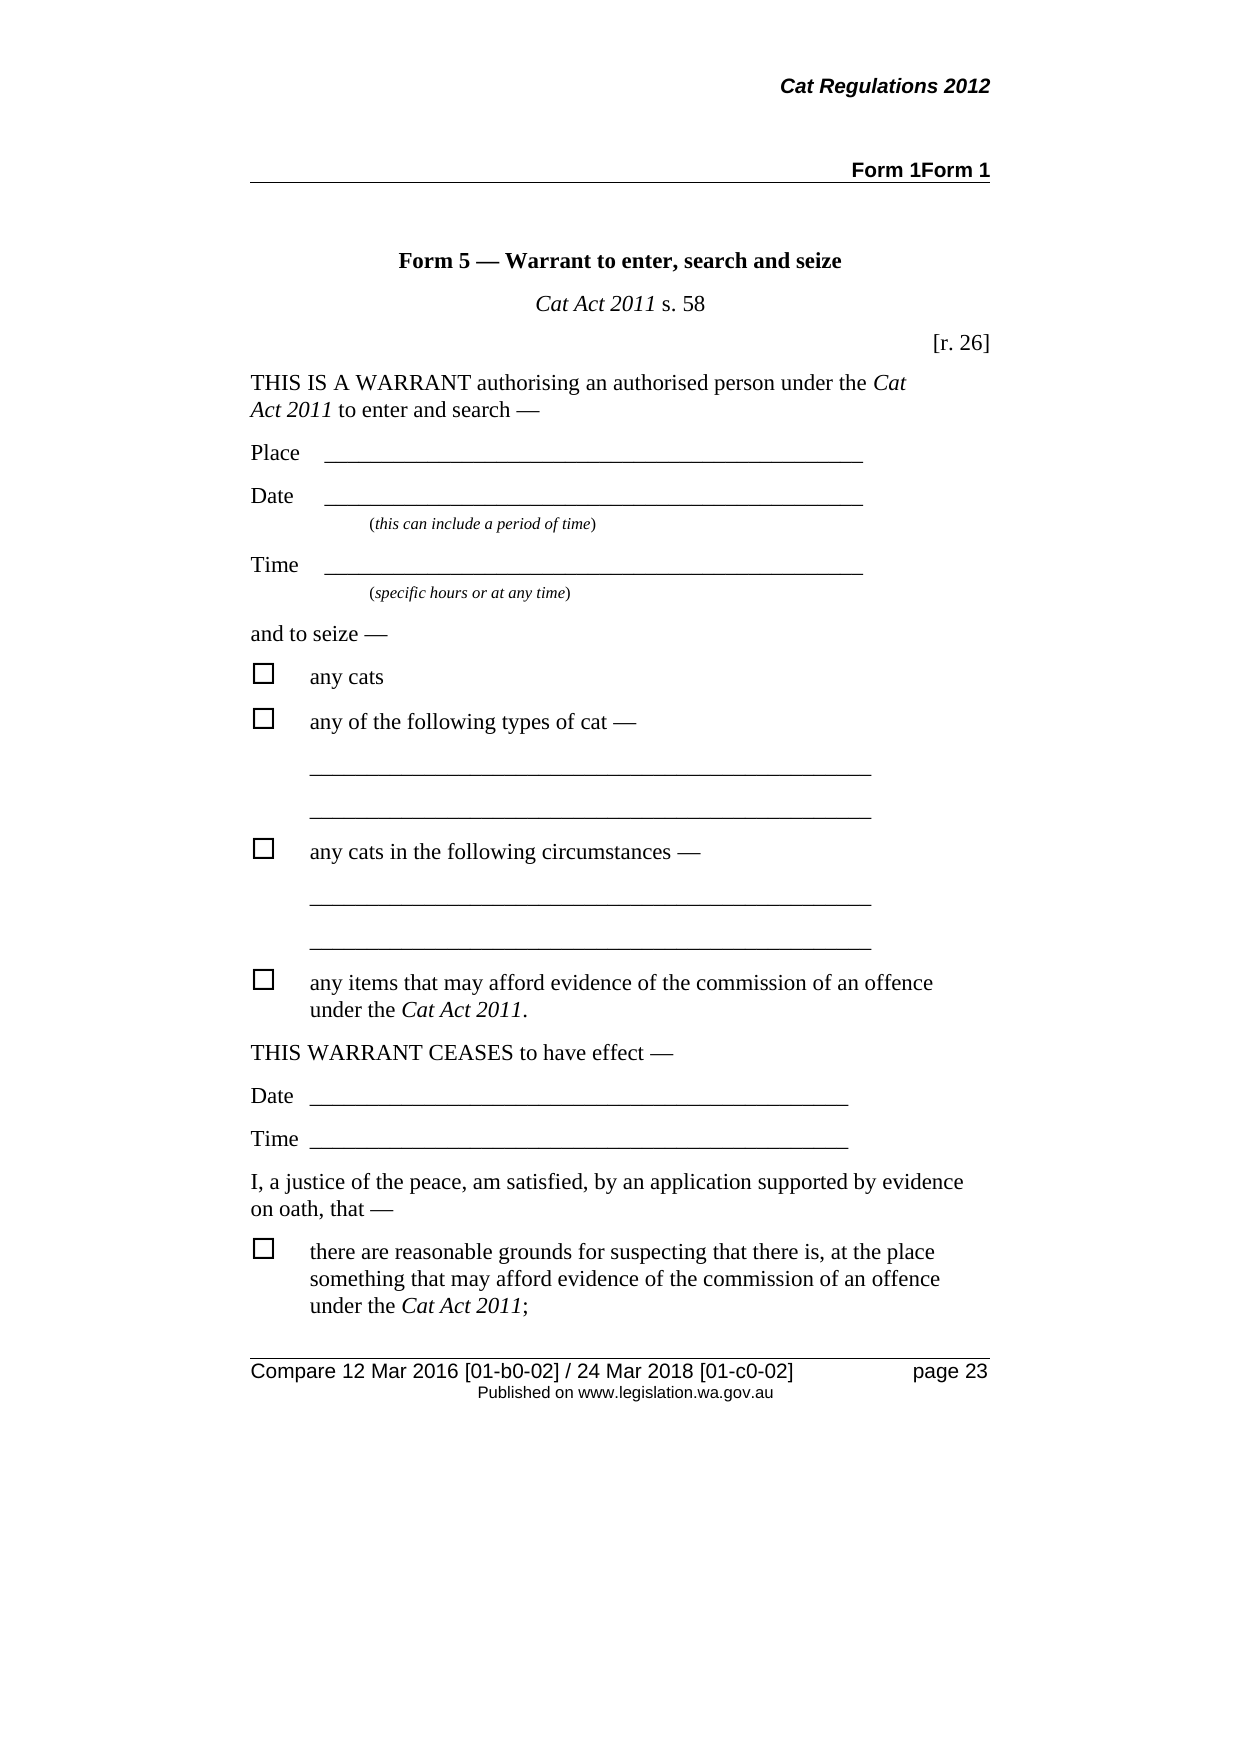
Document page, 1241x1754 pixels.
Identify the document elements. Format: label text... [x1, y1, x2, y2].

text Time _______________________________________________ (specific hours or at any time) [250, 551, 990, 604]
text THIS IS A WARRANT authorising an authorised person under the Cat Act 2011 to enter and search — [250, 369, 990, 422]
text [r. 26] [250, 329, 990, 356]
text any cats [250, 663, 990, 691]
text Date _______________________________________________ (this can include a period of time) [250, 482, 990, 534]
subtitle Cat Act 2011 s. 58 [250, 291, 990, 317]
text any of the following types of cat — [250, 708, 990, 736]
text _________________________________________________ [250, 926, 990, 952]
text _________________________________________________ [250, 883, 990, 909]
text _________________________________________________ [250, 752, 990, 778]
text _________________________________________________ [250, 795, 990, 822]
text there are reasonable grounds for suspecting that there is, at the place something that may afford evidence of the commission of an offence under the Cat Act 2011; [250, 1238, 990, 1318]
text Date _______________________________________________ [250, 1082, 990, 1109]
text any items that may afford evidence of the commission of an offence under the Cat Act 2011. [250, 969, 990, 1023]
text and to seize — [250, 620, 990, 647]
text Place _______________________________________________ [250, 439, 990, 465]
text Time _______________________________________________ [250, 1125, 990, 1152]
text any cats in the following circumstances — [250, 838, 990, 866]
text I, a justice of the peace, am satisfied, by an application supported by evidence on oath, that — [250, 1168, 990, 1221]
text THIS WARRANT CEASES to have effect — [250, 1039, 990, 1066]
subtitle Form 5 — Warrant to enter, search and seize [250, 247, 990, 274]
